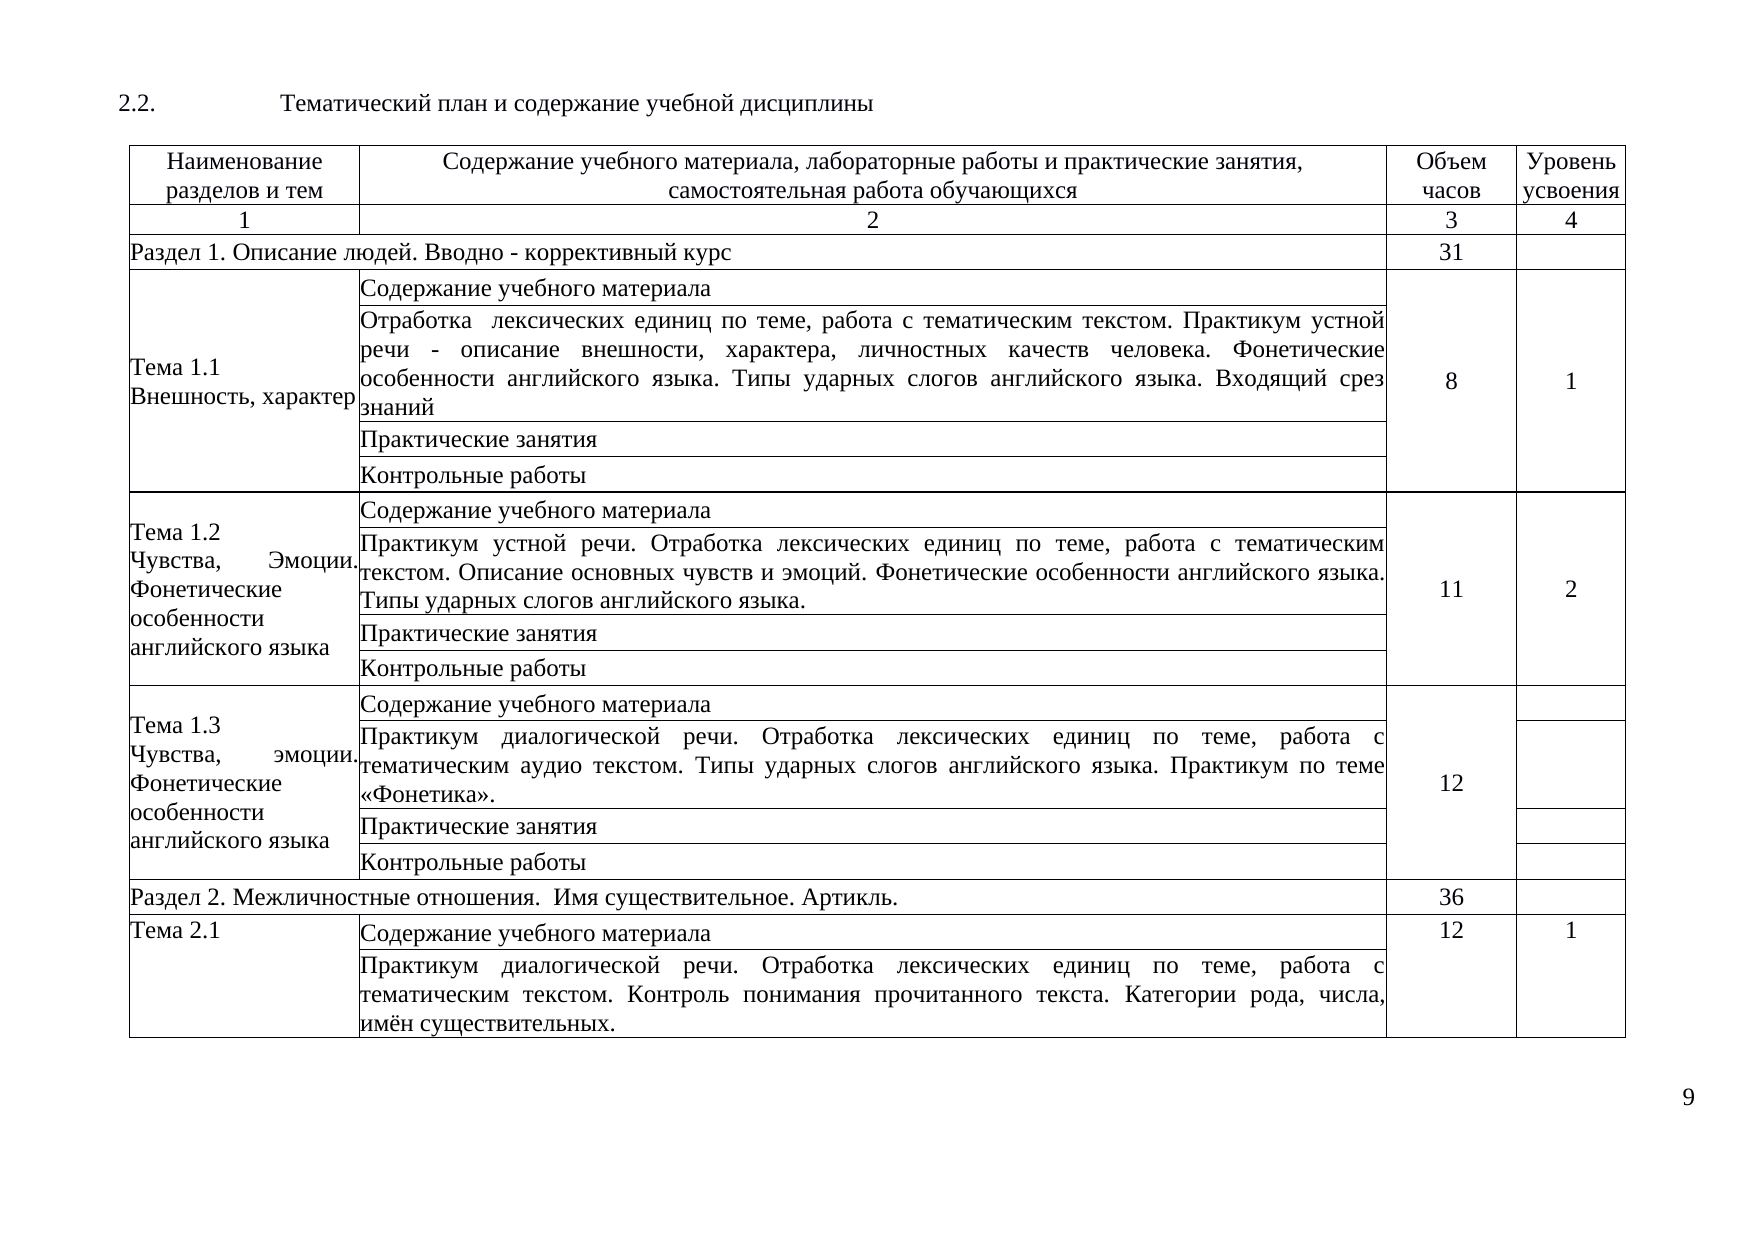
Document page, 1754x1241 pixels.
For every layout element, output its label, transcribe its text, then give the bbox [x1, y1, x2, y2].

table_cell [1517, 809, 1625, 843]
table_cell 1 [130, 205, 359, 234]
table_cell Содержание учебного материала [360, 270, 1386, 304]
table_cell Контрольные работы [360, 844, 1386, 878]
table_cell [1517, 721, 1625, 808]
table_cell 12 [1387, 686, 1516, 878]
table_cell [1517, 686, 1625, 720]
table_cell Содержание учебного материала [360, 493, 1386, 527]
table_cell Практикум диалогической речи. Отработка лексических единиц по теме, работа с тематическим текстом. Контроль понимания прочитанного текста. Категории рода, числа, имён существительных. [360, 950, 1386, 1037]
table_cell Контрольные работы [360, 457, 1386, 491]
table_cell 2 [1517, 493, 1625, 685]
table_cell [1517, 844, 1625, 878]
list Тематический план и содержание учебной дисциплины [118, 88, 1695, 117]
table_cell Тема 1.2 Чувства, Эмоции. Фонетические особенности английского языка [130, 493, 359, 685]
table_cell 31 [1387, 235, 1516, 269]
table_cell 1 [1517, 270, 1625, 491]
table_header Уровень усвоения [1517, 146, 1625, 204]
table_cell [1517, 235, 1625, 269]
table_cell Практикум диалогической речи. Отработка лексических единиц по теме, работа с тематическим аудио текстом. Типы ударных слогов английского языка. Практикум по теме «Фонетика». [360, 721, 1386, 808]
table_cell Контрольные работы [360, 651, 1386, 685]
table_header Содержание учебного материала, лабораторные работы и практические занятия, самостоятельная работа обучающихся [360, 146, 1386, 204]
table_cell Практические занятия [360, 809, 1386, 843]
table_cell Тема 1.3 Чувства, эмоции. Фонетические особенности английского языка [130, 686, 359, 878]
table_cell Содержание учебного материала [360, 686, 1386, 720]
table_cell [1517, 880, 1625, 914]
table_cell 11 [1387, 493, 1516, 685]
table_cell Тема 2.1 [130, 915, 359, 1037]
table_cell Практикум устной речи. Отработка лексических единиц по теме, работа с тематическим текстом. Описание основных чувств и эмоций. Фонетические особенности английского языка. Типы ударных слогов английского языка. [360, 528, 1386, 614]
table_cell Содержание учебного материала [360, 915, 1386, 949]
table_cell Тема 1.1 Внешность, характер [130, 270, 359, 491]
table_header Наименование разделов и тем [130, 146, 359, 204]
table_cell Раздел 1. Описание людей. Вводно - коррективный курс [130, 235, 1386, 269]
table_cell Практические занятия [360, 422, 1386, 456]
table_cell Практические занятия [360, 615, 1386, 649]
table_cell 3 [1387, 205, 1516, 234]
table_cell 2 [360, 205, 1386, 234]
table_cell 8 [1387, 270, 1516, 491]
table_cell 12 [1387, 915, 1516, 1037]
table_cell Раздел 2. Межличностные отношения. Имя существительное. Артикль. [130, 880, 1386, 914]
table_cell 36 [1387, 880, 1516, 914]
table_header Объем часов [1387, 146, 1516, 204]
table_cell 1 [1517, 915, 1625, 1037]
table_cell 4 [1517, 205, 1625, 234]
table_cell Отработка лексических единиц по теме, работа с тематическим текстом. Практикум устной речи - описание внешности, характера, личностных качеств человека. Фонетические особенности английского языка. Типы ударных слогов английского языка. Входящий срез знаний [360, 306, 1386, 421]
